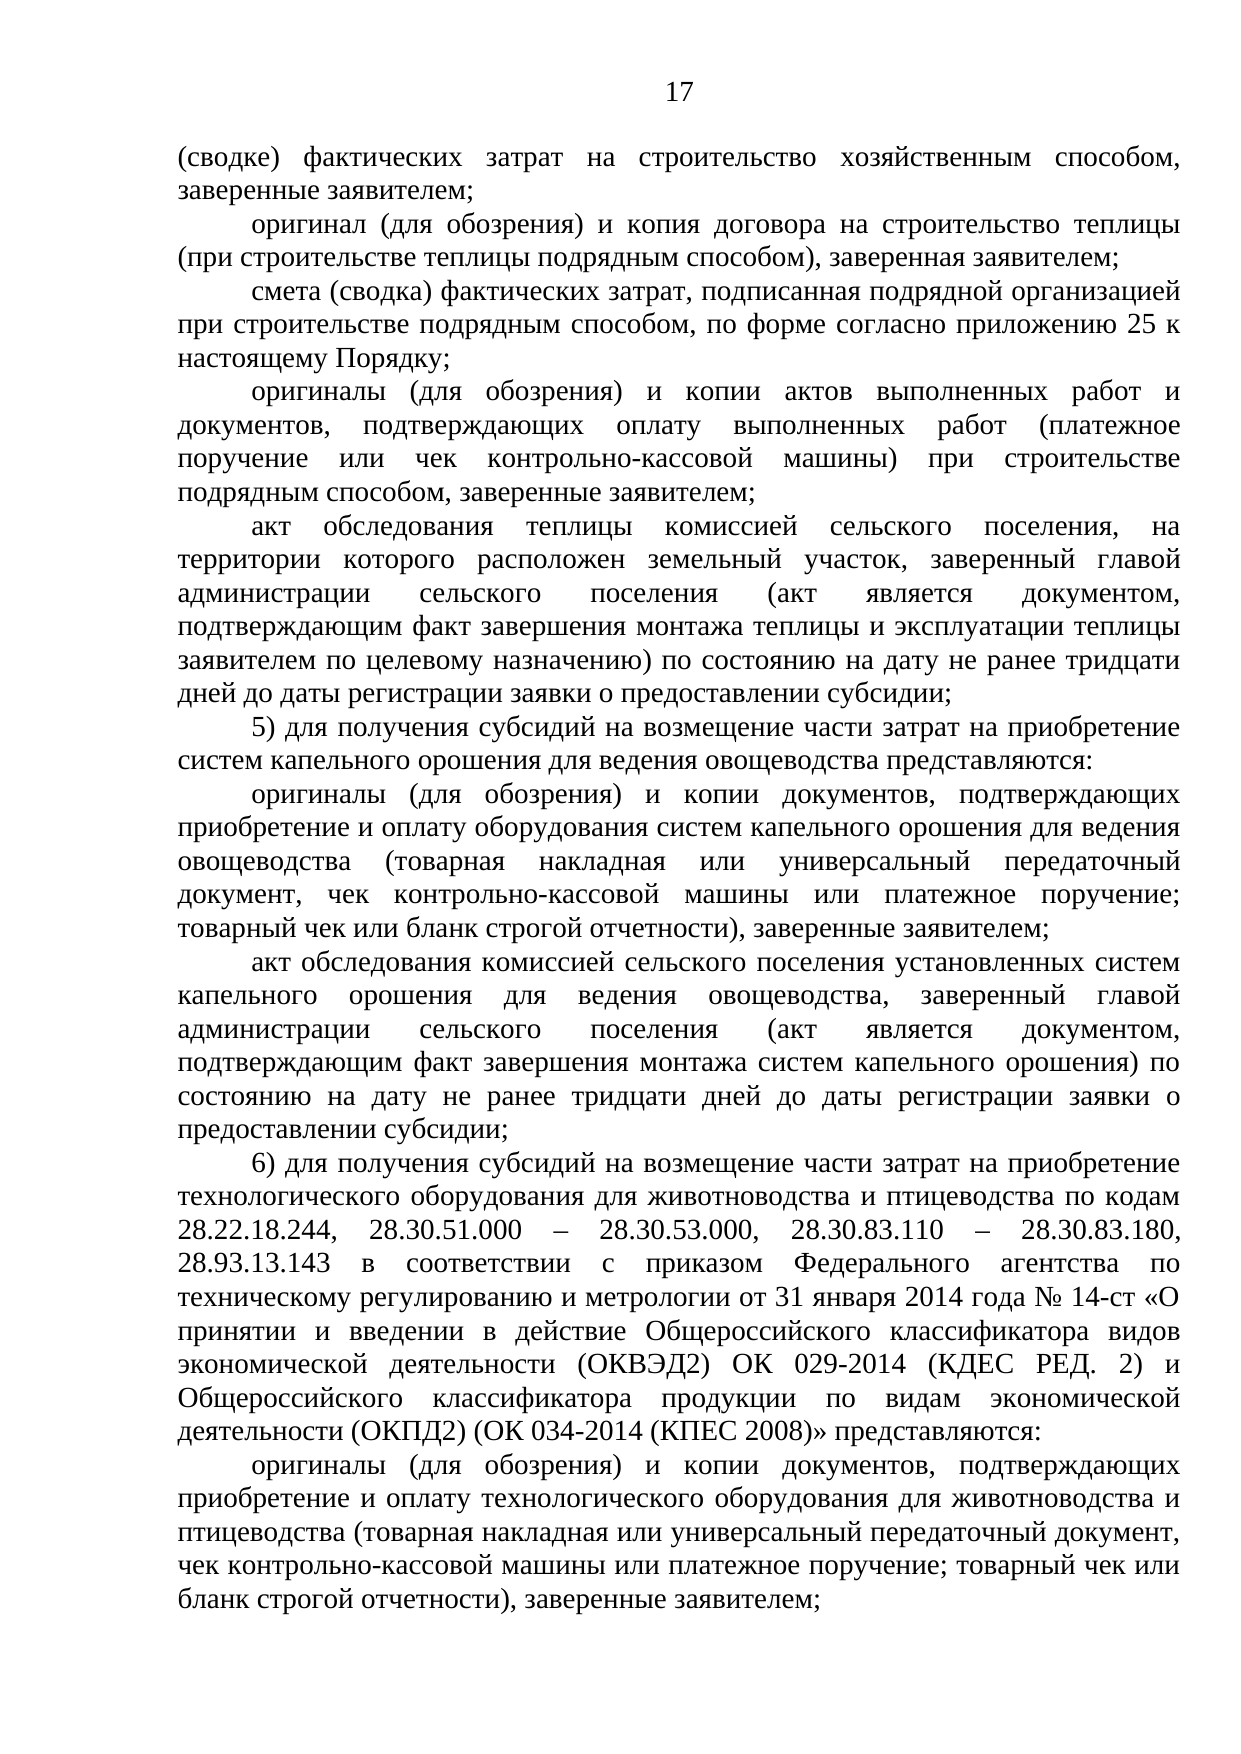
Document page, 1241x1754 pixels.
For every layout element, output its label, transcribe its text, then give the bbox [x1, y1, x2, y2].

text оригиналы (для обозрения) и копии актов выполненных работ и документов, подтверждающих оплату выполненных работ (платежное поручение или чек контрольно-кассовой машины) при строительстве подрядным способом, заверенные заявителем; [177, 373, 1181, 508]
text смета (сводка) фактических затрат, подписанная подрядной организацией при строительстве подрядным способом, по форме согласно приложению 25 к настоящему Порядку; [177, 273, 1181, 373]
text акт обследования комиссией сельского поселения установленных систем капельного орошения для ведения овощеводства, заверенный главой администрации сельского поселения (акт является документом, подтверждающим факт завершения монтажа систем капельного орошения) по состоянию на дату не ранее тридцати дней до даты регистрации заявки о предоставлении субсидии; [177, 944, 1181, 1145]
text оригиналы (для обозрения) и копии документов, подтверждающих приобретение и оплату технологического оборудования для животноводства и птицеводства (товарная накладная или универсальный передаточный документ, чек контрольно-кассовой машины или платежное поручение; товарный чек или бланк строгой отчетности), заверенные заявителем; [177, 1447, 1181, 1614]
text 6) для получения субсидий на возмещение части затрат на приобретение технологического оборудования для животноводства и птицеводства по кодам 28.22.18.244, 28.30.51.000 – 28.30.53.000, 28.30.83.110 – 28.30.83.180, 28.93.13.143 в соответствии с приказом Федерального агентства по техническому регулированию и метрологии от 31 января 2014 года № 14-ст «О принятии и введении в действие Общероссийского классификатора видов экономической деятельности (ОКВЭД2) ОК 029-2014 (КДЕС РЕД. 2) и Общероссийского классификатора продукции по видам экономической деятельности (ОКПД2) (ОК 034-2014 (КПЕС 2008)» представляются: [177, 1145, 1181, 1447]
text акт обследования теплицы комиссией сельского поселения, на территории которого расположен земельный участок, заверенный главой администрации сельского поселения (акт является документом, подтверждающим факт завершения монтажа теплицы и эксплуатации теплицы заявителем по целевому назначению) по состоянию на дату не ранее тридцати дней до даты регистрации заявки о предоставлении субсидии; [177, 508, 1181, 709]
text оригинал (для обозрения) и копия договора на строительство теплицы (при строительстве теплицы подрядным способом), заверенная заявителем; [177, 206, 1181, 273]
text оригиналы (для обозрения) и копии документов, подтверждающих приобретение и оплату оборудования систем капельного орошения для ведения овощеводства (товарная накладная или универсальный передаточный документ, чек контрольно-кассовой машины или платежное поручение; товарный чек или бланк строгой отчетности), заверенные заявителем; [177, 776, 1181, 944]
text 5) для получения субсидий на возмещение части затрат на приобретение систем капельного орошения для ведения овощеводства представляются: [177, 709, 1181, 776]
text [177, 139, 1181, 206]
